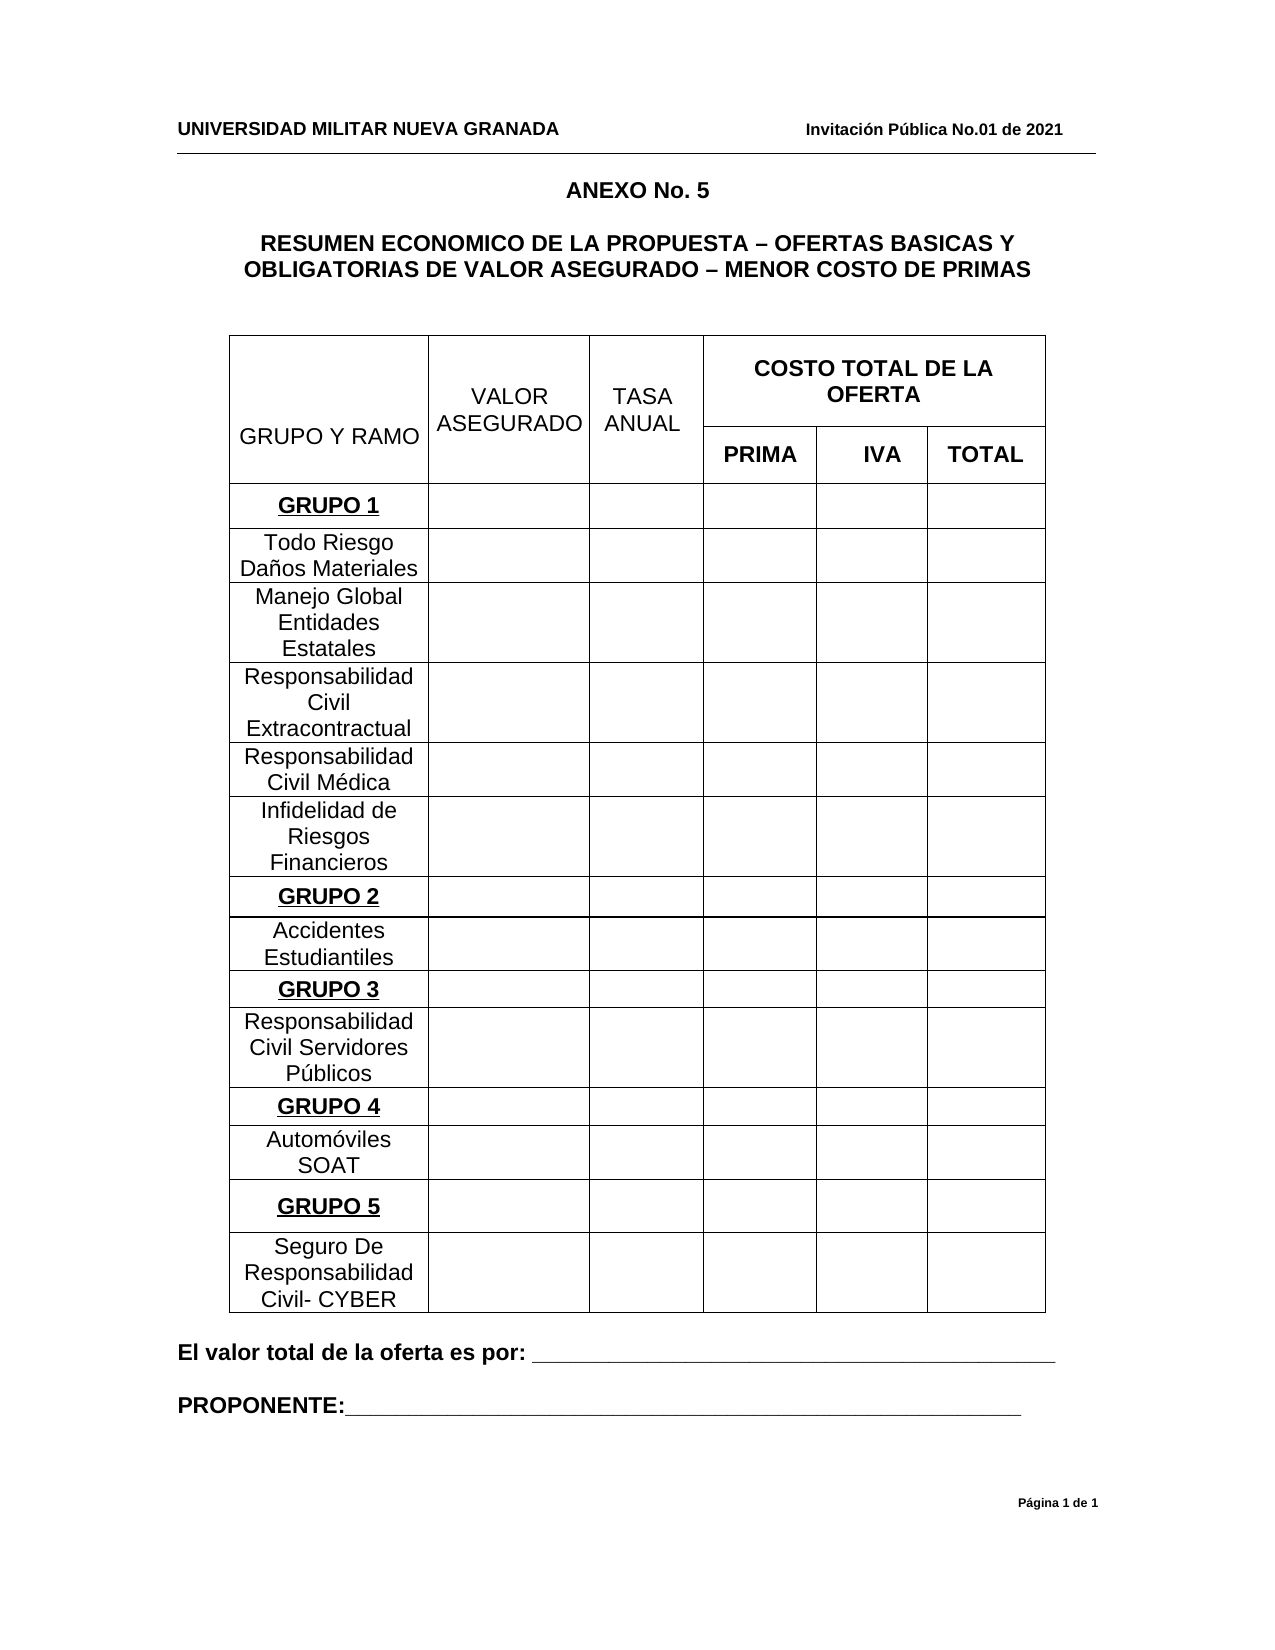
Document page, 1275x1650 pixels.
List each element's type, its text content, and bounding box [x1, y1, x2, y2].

table_cell [704, 918, 816, 970]
text ANEXO No. 5 [177, 177, 1098, 203]
text RESUMEN ECONOMICO DE LA PROPUESTA – OFERTAS BASICAS Y OBLIGATORIAS DE VALOR ASEGURADO – MENOR COSTO DE PRIMAS [177, 230, 1098, 283]
table_cell GRUPO 3 [230, 971, 428, 1007]
table_cell [817, 877, 927, 916]
table_cell Automóviles SOAT [230, 1126, 428, 1179]
table_cell [704, 484, 816, 528]
table_cell [590, 1233, 703, 1312]
table_cell [590, 583, 703, 662]
table_cell [429, 663, 589, 742]
table_cell [429, 1126, 589, 1179]
table_cell [429, 877, 589, 916]
table_cell [817, 1180, 927, 1232]
table_cell Responsabilidad Civil Servidores Públicos [230, 1008, 428, 1087]
table_cell [590, 877, 703, 916]
table_cell [429, 484, 589, 528]
table_cell [429, 797, 589, 876]
table_cell [928, 971, 1045, 1007]
table_cell [928, 1233, 1045, 1312]
table_cell [817, 484, 927, 528]
table_cell [704, 797, 816, 876]
table_cell [704, 1088, 816, 1125]
table_cell Accidentes Estudiantiles [230, 918, 428, 970]
table_cell [817, 663, 927, 742]
table_cell [704, 743, 816, 796]
table_cell [429, 971, 589, 1007]
table_cell [704, 877, 816, 916]
table_cell [817, 971, 927, 1007]
table_cell GRUPO 1 [230, 484, 428, 528]
table_cell [429, 529, 589, 582]
table_cell [704, 1233, 816, 1312]
table_cell [590, 1180, 703, 1232]
table_cell [590, 529, 703, 582]
table_cell [928, 484, 1045, 528]
table_cell [928, 1088, 1045, 1125]
table_cell [590, 918, 703, 970]
table_cell [590, 484, 703, 528]
table_cell [704, 529, 816, 582]
table_cell [928, 743, 1045, 796]
table_cell [590, 743, 703, 796]
table_cell [928, 663, 1045, 742]
table_cell [590, 1008, 703, 1087]
table_cell [928, 1008, 1045, 1087]
table_header GRUPO Y RAMO [230, 336, 428, 483]
table_cell [704, 1180, 816, 1232]
table_cell [817, 797, 927, 876]
table_cell [429, 1233, 589, 1312]
table_cell [928, 797, 1045, 876]
table_cell [704, 663, 816, 742]
table_cell Manejo Global Entidades Estatales [230, 583, 428, 662]
table_cell [928, 1126, 1045, 1179]
table_cell [928, 877, 1045, 916]
table_cell [704, 971, 816, 1007]
table_cell [590, 663, 703, 742]
table_cell Seguro De Responsabilidad Civil- CYBER [230, 1233, 428, 1312]
table_cell [429, 1088, 589, 1125]
table_cell GRUPO 5 [230, 1180, 428, 1232]
table_cell [817, 529, 927, 582]
table_cell [429, 1008, 589, 1087]
table_cell [590, 797, 703, 876]
table_cell [817, 583, 927, 662]
text PROPONENTE:_____________________________________________________ [177, 1392, 1152, 1418]
table_cell [817, 918, 927, 970]
table_cell PRIMA [704, 427, 816, 483]
table_cell [590, 971, 703, 1007]
table_cell [928, 918, 1045, 970]
table_cell IVA [817, 427, 927, 483]
table_cell GRUPO 4 [230, 1088, 428, 1125]
table_header TASA ANUAL [590, 336, 703, 483]
text El valor total de la oferta es por: _________________________________________ [177, 1339, 1152, 1366]
table_cell Todo Riesgo Daños Materiales [230, 529, 428, 582]
table_cell [429, 583, 589, 662]
table_cell [704, 583, 816, 662]
table_cell [429, 1180, 589, 1232]
table_cell [928, 583, 1045, 662]
table_header VALOR ASEGURADO [429, 336, 589, 483]
table_cell [817, 743, 927, 796]
table_cell Infidelidad de Riesgos Financieros [230, 797, 428, 876]
table_cell [817, 1126, 927, 1179]
table_cell [429, 743, 589, 796]
table_cell TOTAL [928, 427, 1045, 483]
table_cell [817, 1233, 927, 1312]
table_cell [704, 1126, 816, 1179]
table_cell [928, 1180, 1045, 1232]
table_cell [928, 529, 1045, 582]
table_cell [704, 1008, 816, 1087]
table_cell [590, 1088, 703, 1125]
table_cell [429, 918, 589, 970]
table_cell Responsabilidad Civil Extracontractual [230, 663, 428, 742]
table_cell GRUPO 2 [230, 877, 428, 916]
table_cell [817, 1008, 927, 1087]
table_cell [817, 1088, 927, 1125]
table_cell Responsabilidad Civil Médica [230, 743, 428, 796]
table_cell [590, 1126, 703, 1179]
table_header COSTO TOTAL DE LA OFERTA [704, 336, 1045, 426]
